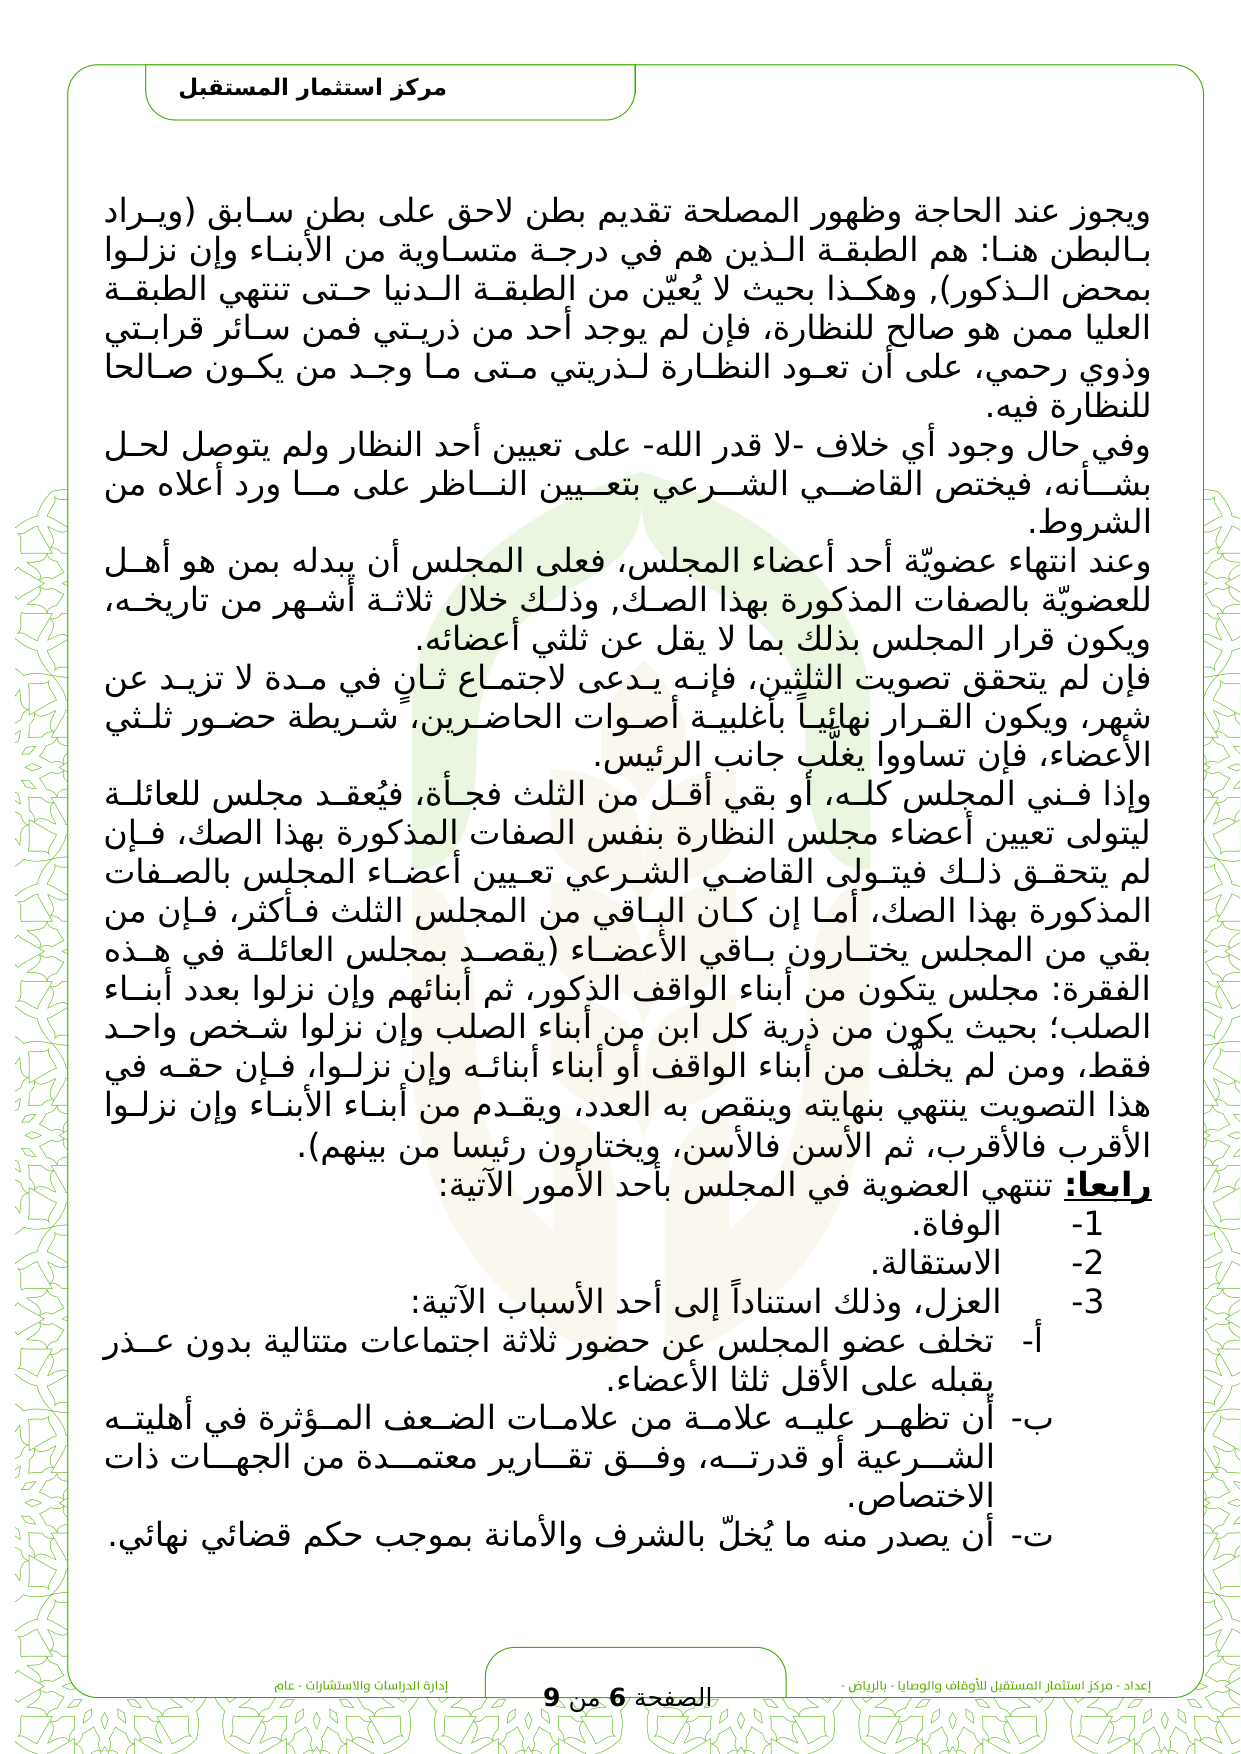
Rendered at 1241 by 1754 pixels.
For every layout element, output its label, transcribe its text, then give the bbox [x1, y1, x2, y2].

list وفي حال وجود أي خلاف -لا قدر الله- على تعيين أحد النظار ولم يتوصل لحل بشأنه، فيختص القاضي الشرعي بتعيين الناظر على ما ورد أعلاه من الشروط. [103, 425, 1152, 542]
list وعند انتهاء عضويّة أحد أعضاء المجلس، فعلى المجلس أن يبدله بمن هو أهل للعضويّة بالصفات المذكورة بهذا الصك, وذلك خلال ثلاثة أشهر من تاريخه، ويكون قرار المجلس بذلك بما لا يقل عن ثلثي أعضائه. [103, 542, 1152, 658]
list أن يصدر منه ما يُخلّ بالشرف والأمانة بموجب حكم قضائي نهائي. [103, 1515, 1032, 1554]
list أن تظهر عليه علامة من علامات الضعف المؤثرة في أهليته الشرعية أو قدرته، وفق تقارير معتمدة من الجهات ذات الاختصاص. [103, 1399, 1032, 1515]
list 1- الوفاة. [103, 1204, 1152, 1243]
text رابعا: تنتهي العضوية في المجلس بأحد الأمور الآتية: [103, 1166, 1152, 1204]
list تخلف عضو المجلس عن حضور ثلاثة اجتماعات متتالية بدون عذر يقبله على الأقل ثلثا الأعضاء. [103, 1321, 1032, 1399]
list وإذا فني المجلس كله، أو بقي أقل من الثلث فجأة، فيُعقد مجلس للعائلة ليتولى تعيين أعضاء مجلس النظارة بنفس الصفات المذكورة بهذا الصك، فإن لم يتحقق ذلك فيتولى القاضي الشرعي تعيين أعضاء المجلس بالصفات المذكورة بهذا الصك، أما إن كان الباقي من المجلس الثلث فأكثر، فإن من بقي من المجلس يختارون باقي الأعضاء (يقصد بمجلس العائلة في هذه الفقرة: مجلس يتكون من أبناء الواقف الذكور، ثم أبنائهم وإن نزلوا بعدد أبناء الصلب؛ بحيث يكون من ذرية كل ابن من أبناء الصلب وإن نزلوا شخص واحد فقط، ومن لم يخلّف من أبناء الواقف أو أبناء أبنائه وإن نزلوا، فإن حقه في هذا التصويت ينتهي بنهايته وينقص به العدد، ويقدم من أبناء الأبناء وإن نزلوا الأقرب فالأقرب، ثم الأسن فالأسن، ويختارون رئيسا من بينهم). [103, 775, 1152, 1166]
list 2- الاستقالة. [103, 1243, 1152, 1282]
picture [15, 0, 1241, 1754]
list فإن لم يتحقق تصويت الثلثين، فإنه يدعى لاجتماع ثانٍ في مدة لا تزيد عن شهر، ويكون القرار نهائياً بأغلبية أصوات الحاضرين، شريطة حضور ثلثي الأعضاء، فإن تساووا يغلَّب جانب الرئيس. [103, 658, 1152, 775]
list 3- العزل، وذلك استناداً إلى أحد الأسباب الآتية: [103, 1282, 1152, 1321]
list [103, 192, 1152, 425]
